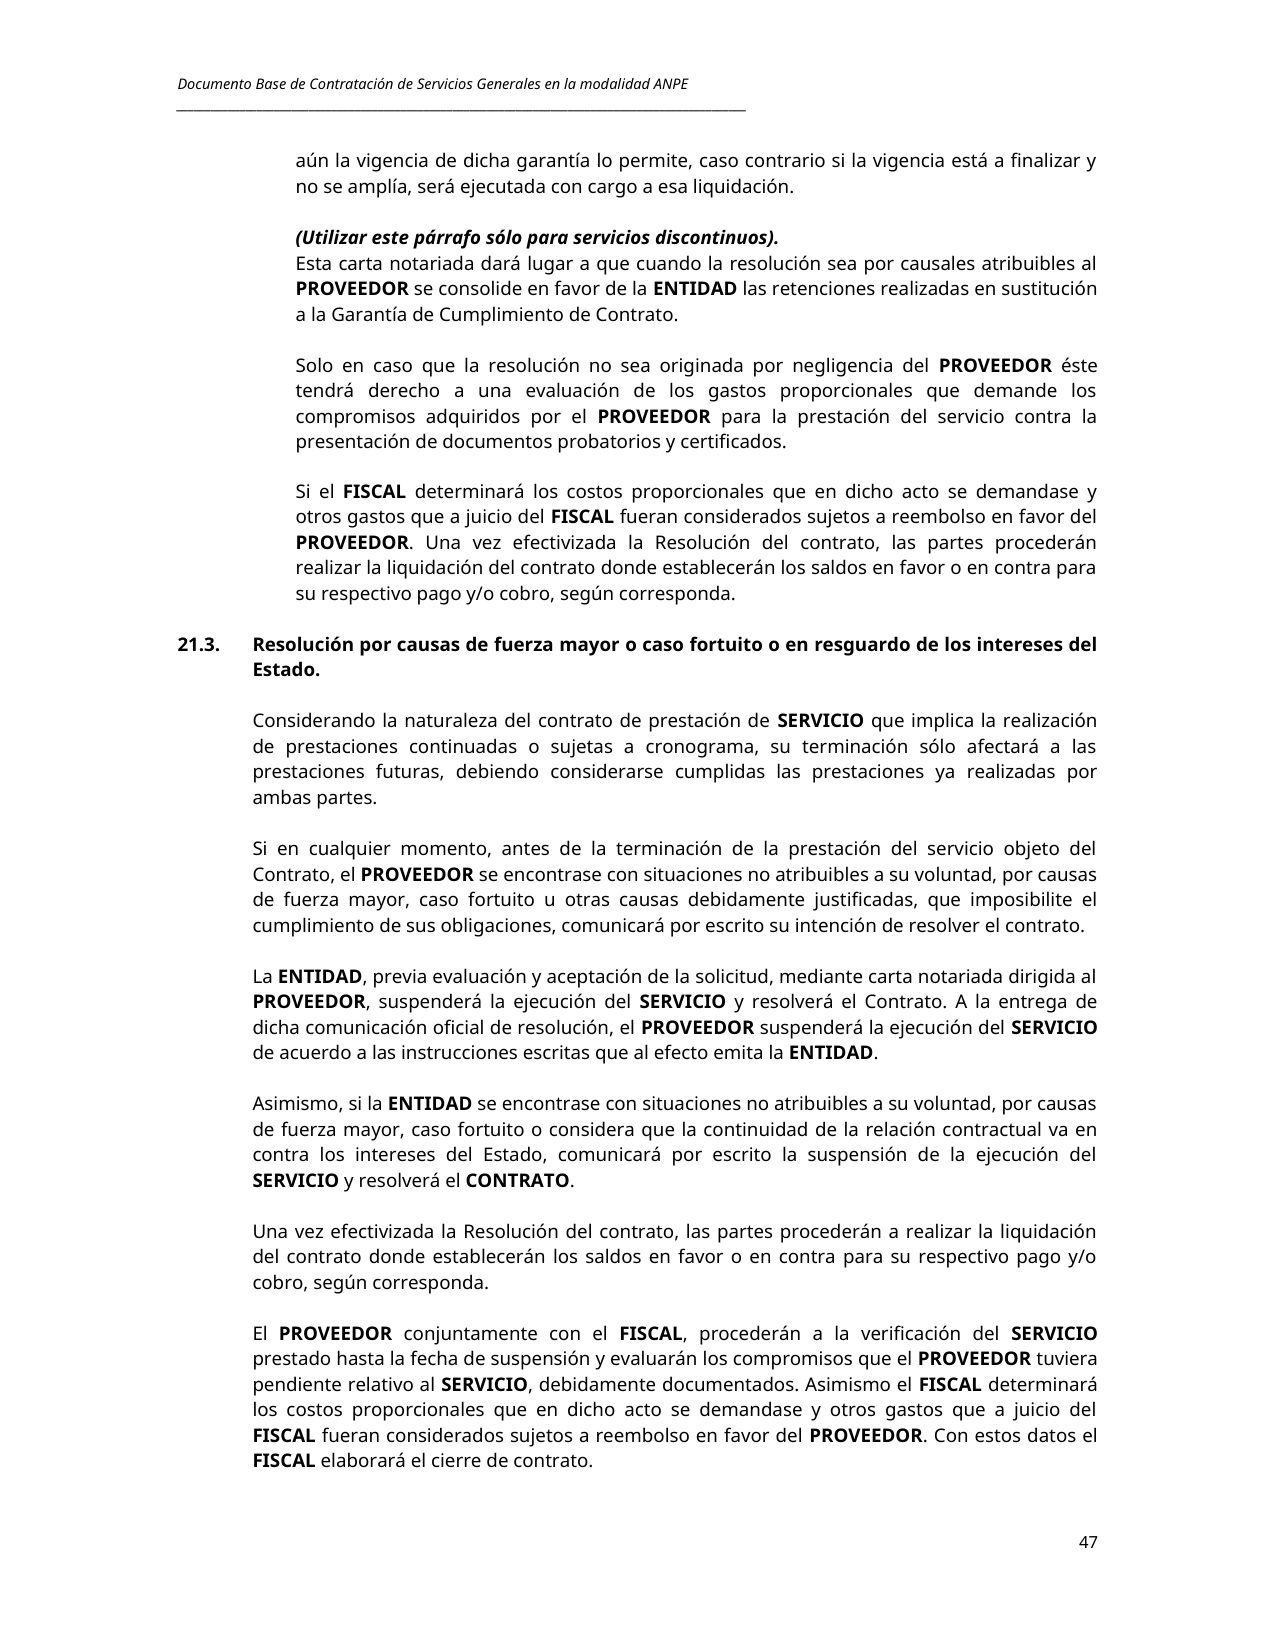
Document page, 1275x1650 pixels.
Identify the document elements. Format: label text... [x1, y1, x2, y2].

list Considerando la naturaleza del contrato de prestación de SERVICIO que implica la realización de prestaciones continuadas o sujetas a cronograma, su terminación sólo afectará a las prestaciones futuras, debiendo considerarse cumplidas las prestaciones ya realizadas por ambas partes. [252, 708, 1098, 810]
list (Utilizar este párrafo sólo para servicios discontinuos). [295, 224, 1098, 250]
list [295, 148, 1098, 199]
list La ENTIDAD, previa evaluación y aceptación de la solicitud, mediante carta notariada dirigida al PROVEEDOR, suspenderá la ejecución del SERVICIO y resolverá el Contrato. A la entrega de dicha comunicación oficial de resolución, el PROVEEDOR suspenderá la ejecución del SERVICIO de acuerdo a las instrucciones escritas que al efecto emita la ENTIDAD. [252, 963, 1098, 1065]
list Una vez efectivizada la Resolución del contrato, las partes procederán a realizar la liquidación del contrato donde establecerán los saldos en favor o en contra para su respectivo pago y/o cobro, según corresponda. [252, 1218, 1098, 1295]
list El PROVEEDOR conjuntamente con el FISCAL, procederán a la verificación del SERVICIO prestado hasta la fecha de suspensión y evaluarán los compromisos que el PROVEEDOR tuviera pendiente relativo al SERVICIO, debidamente documentados. Asimismo el FISCAL determinará los costos proporcionales que en dicho acto se demandase y otros gastos que a juicio del FISCAL fueran considerados sujetos a reembolso en favor del PROVEEDOR. Con estos datos el FISCAL elaborará el cierre de contrato. [252, 1320, 1098, 1473]
list Solo en caso que la resolución no sea originada por negligencia del PROVEEDOR éste tendrá derecho a una evaluación de los gastos proporcionales que demande los compromisos adquiridos por el PROVEEDOR para la prestación del servicio contra la presentación de documentos probatorios y certificados. [295, 352, 1098, 454]
list Si el FISCAL determinará los costos proporcionales que en dicho acto se demandase y otros gastos que a juicio del FISCAL fueran considerados sujetos a reembolso en favor del PROVEEDOR. Una vez efectivizada la Resolución del contrato, las partes procederán realizar la liquidación del contrato donde establecerán los saldos en favor o en contra para su respectivo pago y/o cobro, según corresponda. [295, 478, 1098, 606]
list Si en cualquier momento, antes de la terminación de la prestación del servicio objeto del Contrato, el PROVEEDOR se encontrase con situaciones no atribuibles a su voluntad, por causas de fuerza mayor, caso fortuito u otras causas debidamente justificadas, que imposibilite el cumplimiento de sus obligaciones, comunicará por escrito su intención de resolver el contrato. [252, 835, 1098, 937]
list Asimismo, si la ENTIDAD se encontrase con situaciones no atribuibles a su voluntad, por causas de fuerza mayor, caso fortuito o considera que la continuidad de la relación contractual va en contra los intereses del Estado, comunicará por escrito la suspensión de la ejecución del SERVICIO y resolverá el CONTRATO. [252, 1091, 1098, 1193]
list Esta carta notariada dará lugar a que cuando la resolución sea por causales atribuibles al PROVEEDOR se consolide en favor de la ENTIDAD las retenciones realizadas en sustitución a la Garantía de Cumplimiento de Contrato. [295, 250, 1098, 326]
list Resolución por causas de fuerza mayor o caso fortuito o en resguardo de los intereses del Estado. [177, 631, 1098, 682]
